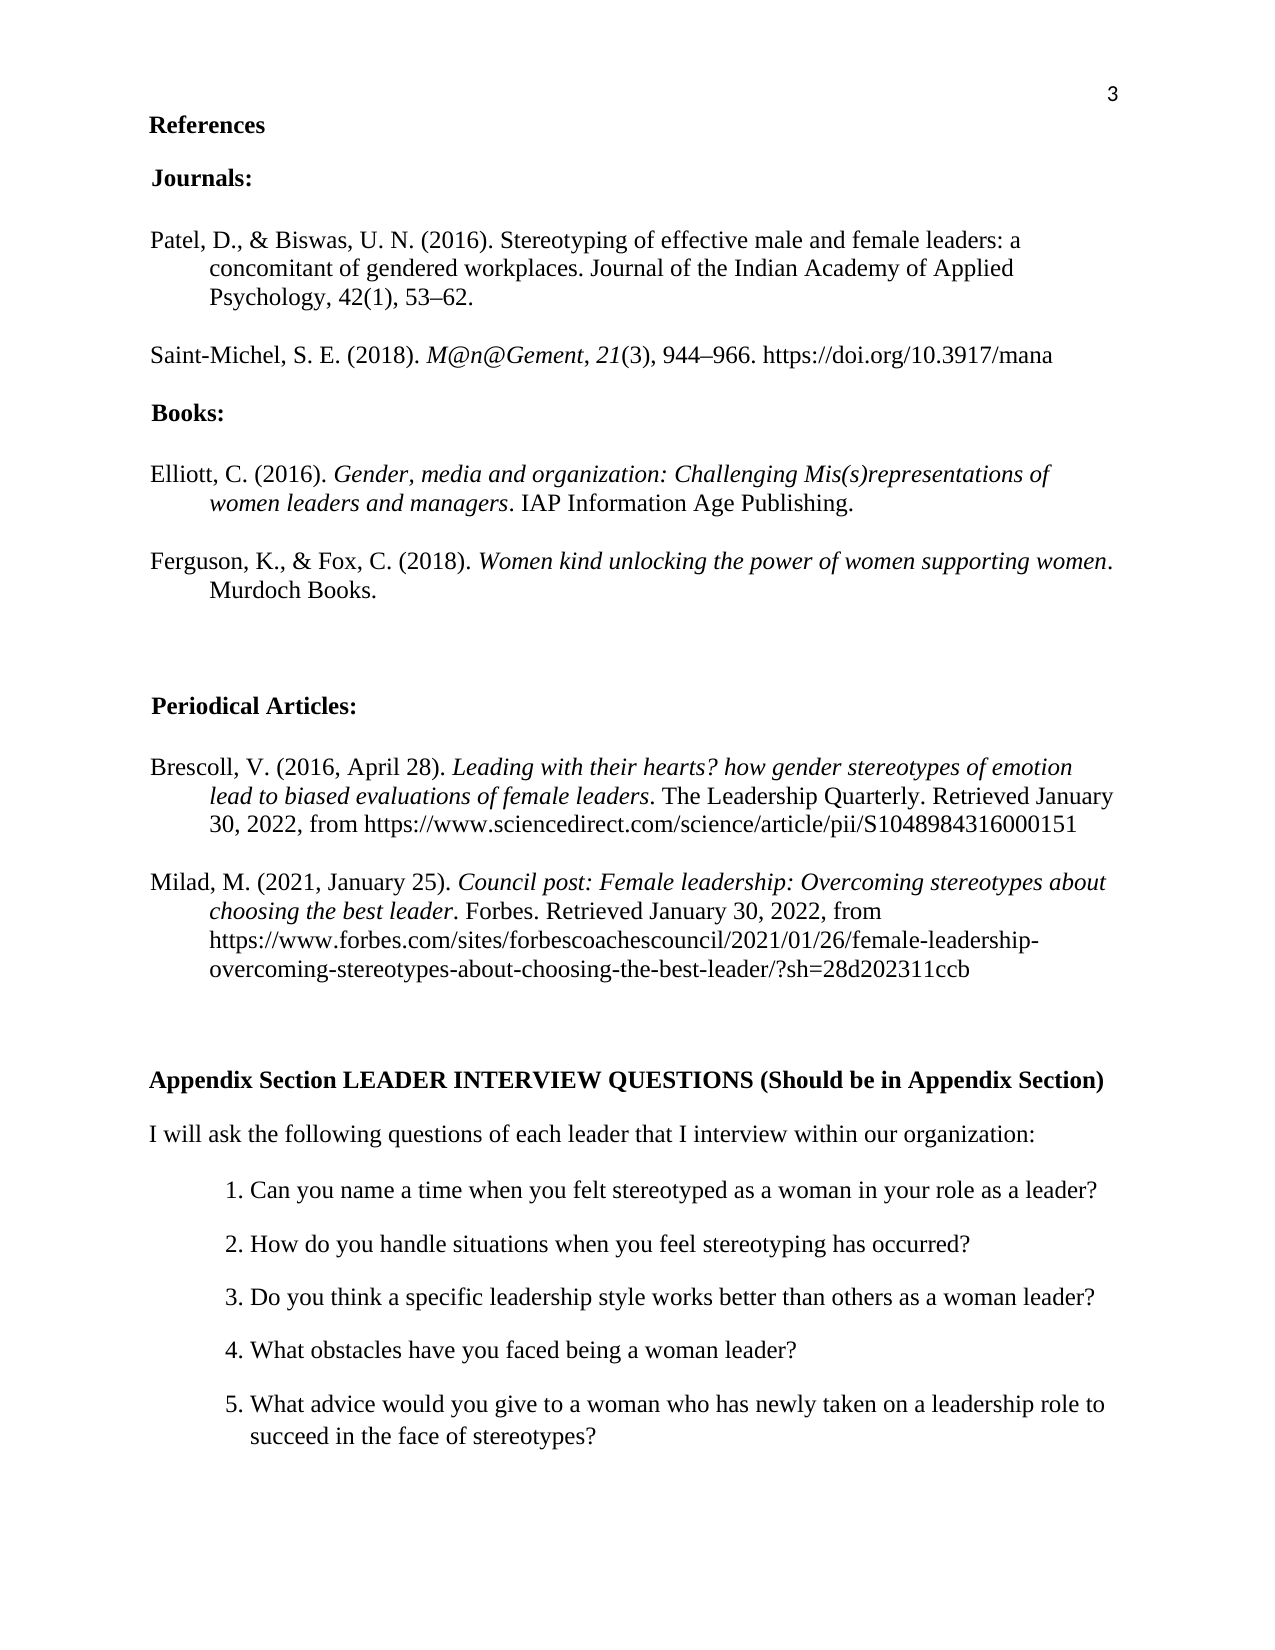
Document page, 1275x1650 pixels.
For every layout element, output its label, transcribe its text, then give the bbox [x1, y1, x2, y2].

text Periodical Articles: [151, 691, 1123, 719]
text Journals: [151, 163, 1123, 192]
list What advice would you give to a woman who has newly taken on a leadership role to succeed in the face of stereotypes? [225, 1389, 1123, 1450]
text Patel, D., & Biswas, U. N. (2016). Stereotyping of effective male and female leaders: a concomitant of gendered workplaces. Journal of the Indian Academy of Applied Psychology, 42(1), 53–62. [150, 225, 1123, 311]
list Can you name a time when you felt stereotyped as a woman in your role as a leader? [225, 1176, 1123, 1204]
subtitle References [148, 110, 1123, 138]
text Ferguson, K., & Fox, C. (2018). Women kind unlocking the power of women supporting women. Murdoch Books. [150, 546, 1123, 604]
text Books: [151, 398, 1123, 427]
subtitle Appendix Section LEADER INTERVIEW QUESTIONS (Should be in Appendix Section) [148, 1065, 1123, 1094]
text Saint-Michel, S. E. (2018). M@n@Gement, 21(3), 944–966. https://doi.org/10.3917/mana [150, 340, 1123, 369]
text Milad, M. (2021, January 25). Council post: Female leadership: Overcoming stereotypes about choosing the best leader. Forbes. Retrieved January 30, 2022, from https://www.forbes.com/sites/forbescoachescouncil/2021/01/26/female-leadership-overcoming-stereotypes-about-choosing-the-best-leader/?sh=28d202311ccb [150, 867, 1123, 982]
text Elliott, C. (2016). Gender, media and organization: Challenging Mis(s)representations of women leaders and managers. IAP Information Age Publishing. [150, 459, 1123, 517]
list How do you handle situations when you feel stereotyping has occurred? [225, 1229, 1123, 1258]
text I will ask the following questions of each leader that I interview within our organization: [148, 1119, 1123, 1147]
text Brescoll, V. (2016, April 28). Leading with their hearts? how gender stereotypes of emotion lead to biased evaluations of female leaders. The Leadership Quarterly. Retrieved January 30, 2022, from https://www.sciencedirect.com/science/article/pii/S1048984316000151 [150, 752, 1123, 838]
list Do you think a specific leadership style works better than others as a woman leader? [225, 1282, 1123, 1311]
list What obstacles have you faced being a woman leader? [225, 1336, 1123, 1364]
